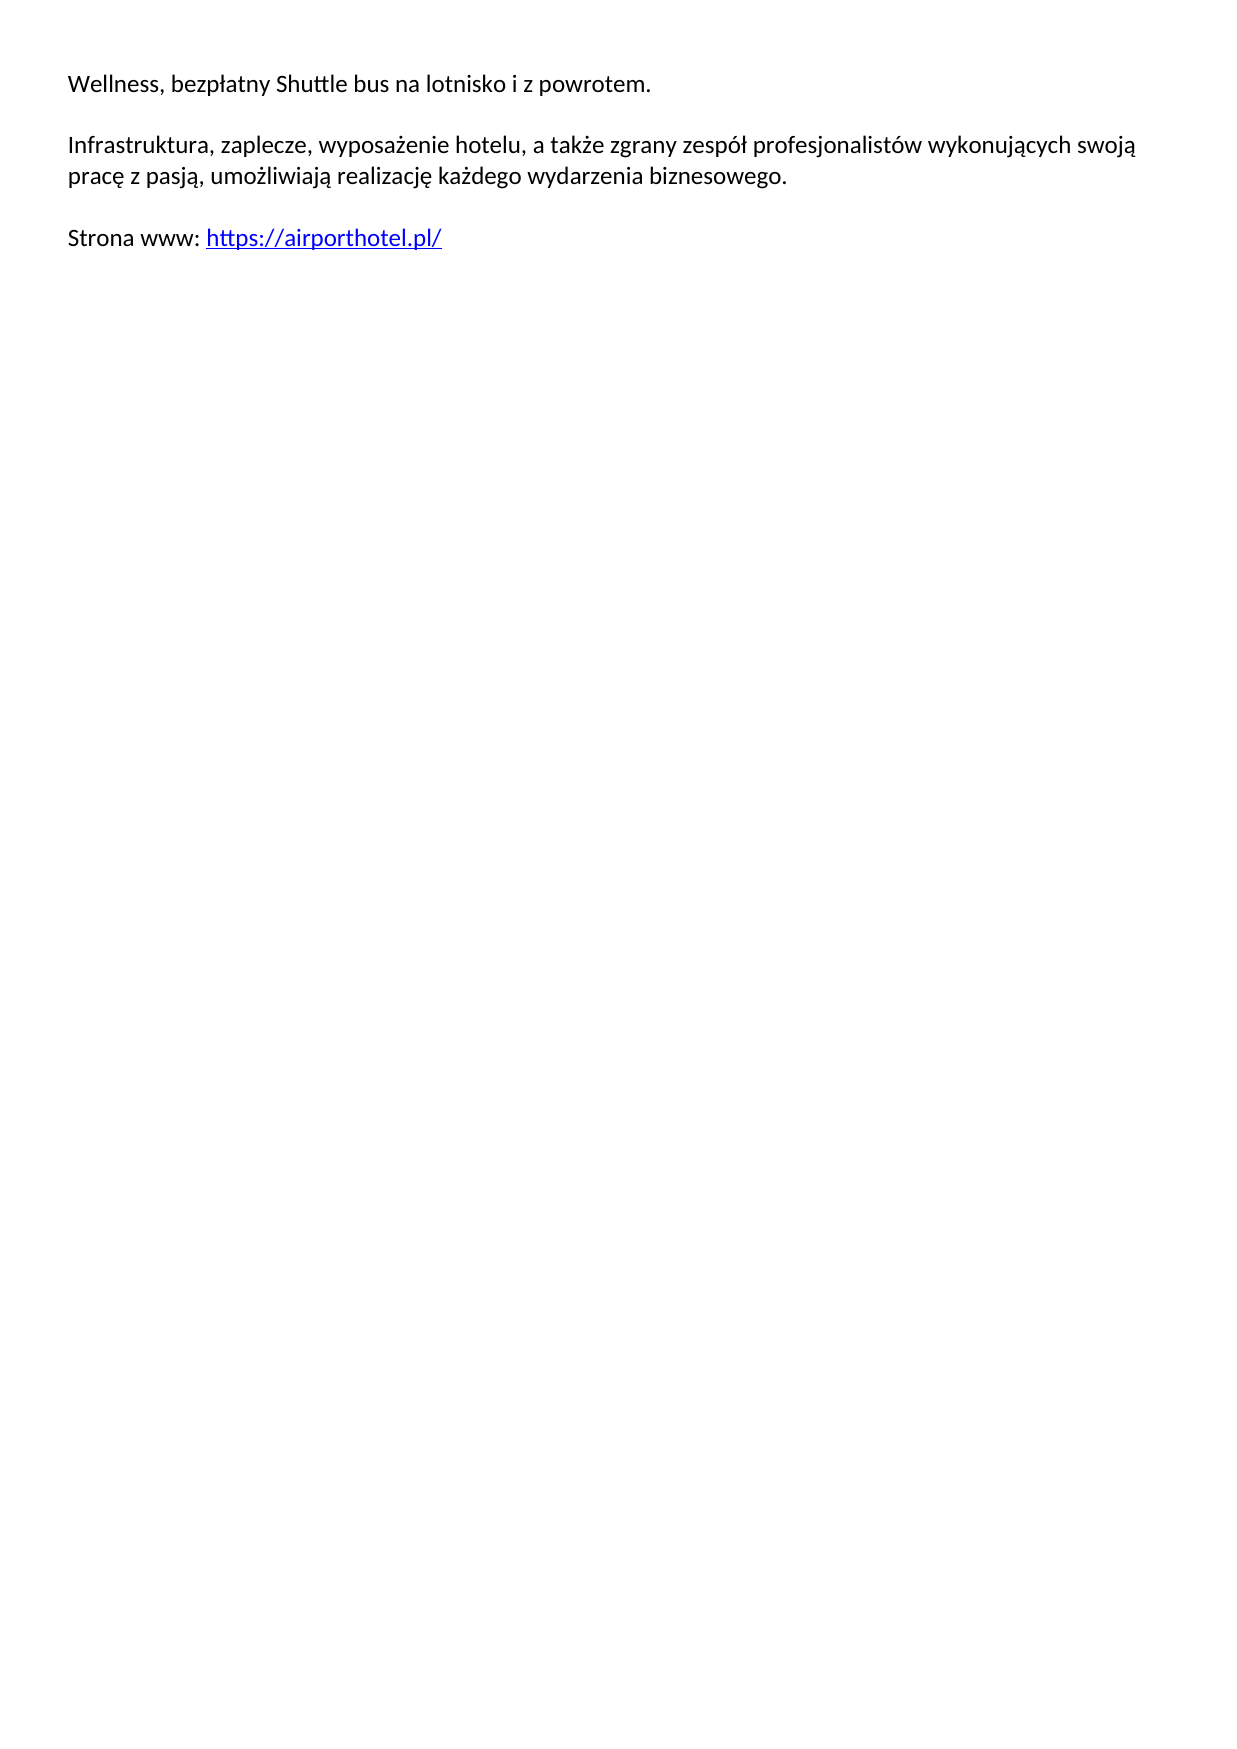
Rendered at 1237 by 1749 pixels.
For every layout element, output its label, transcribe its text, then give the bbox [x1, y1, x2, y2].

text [68, 68, 1169, 98]
text Strona www: https://airporthotel.pl/ [68, 222, 1169, 252]
text Infrastruktura, zaplecze, wyposażenie hotelu, a także zgrany zespół profesjonalistów wykonujących swoją pracę z pasją, umożliwiają realizację każdego wydarzenia biznesowego. [68, 129, 1169, 191]
